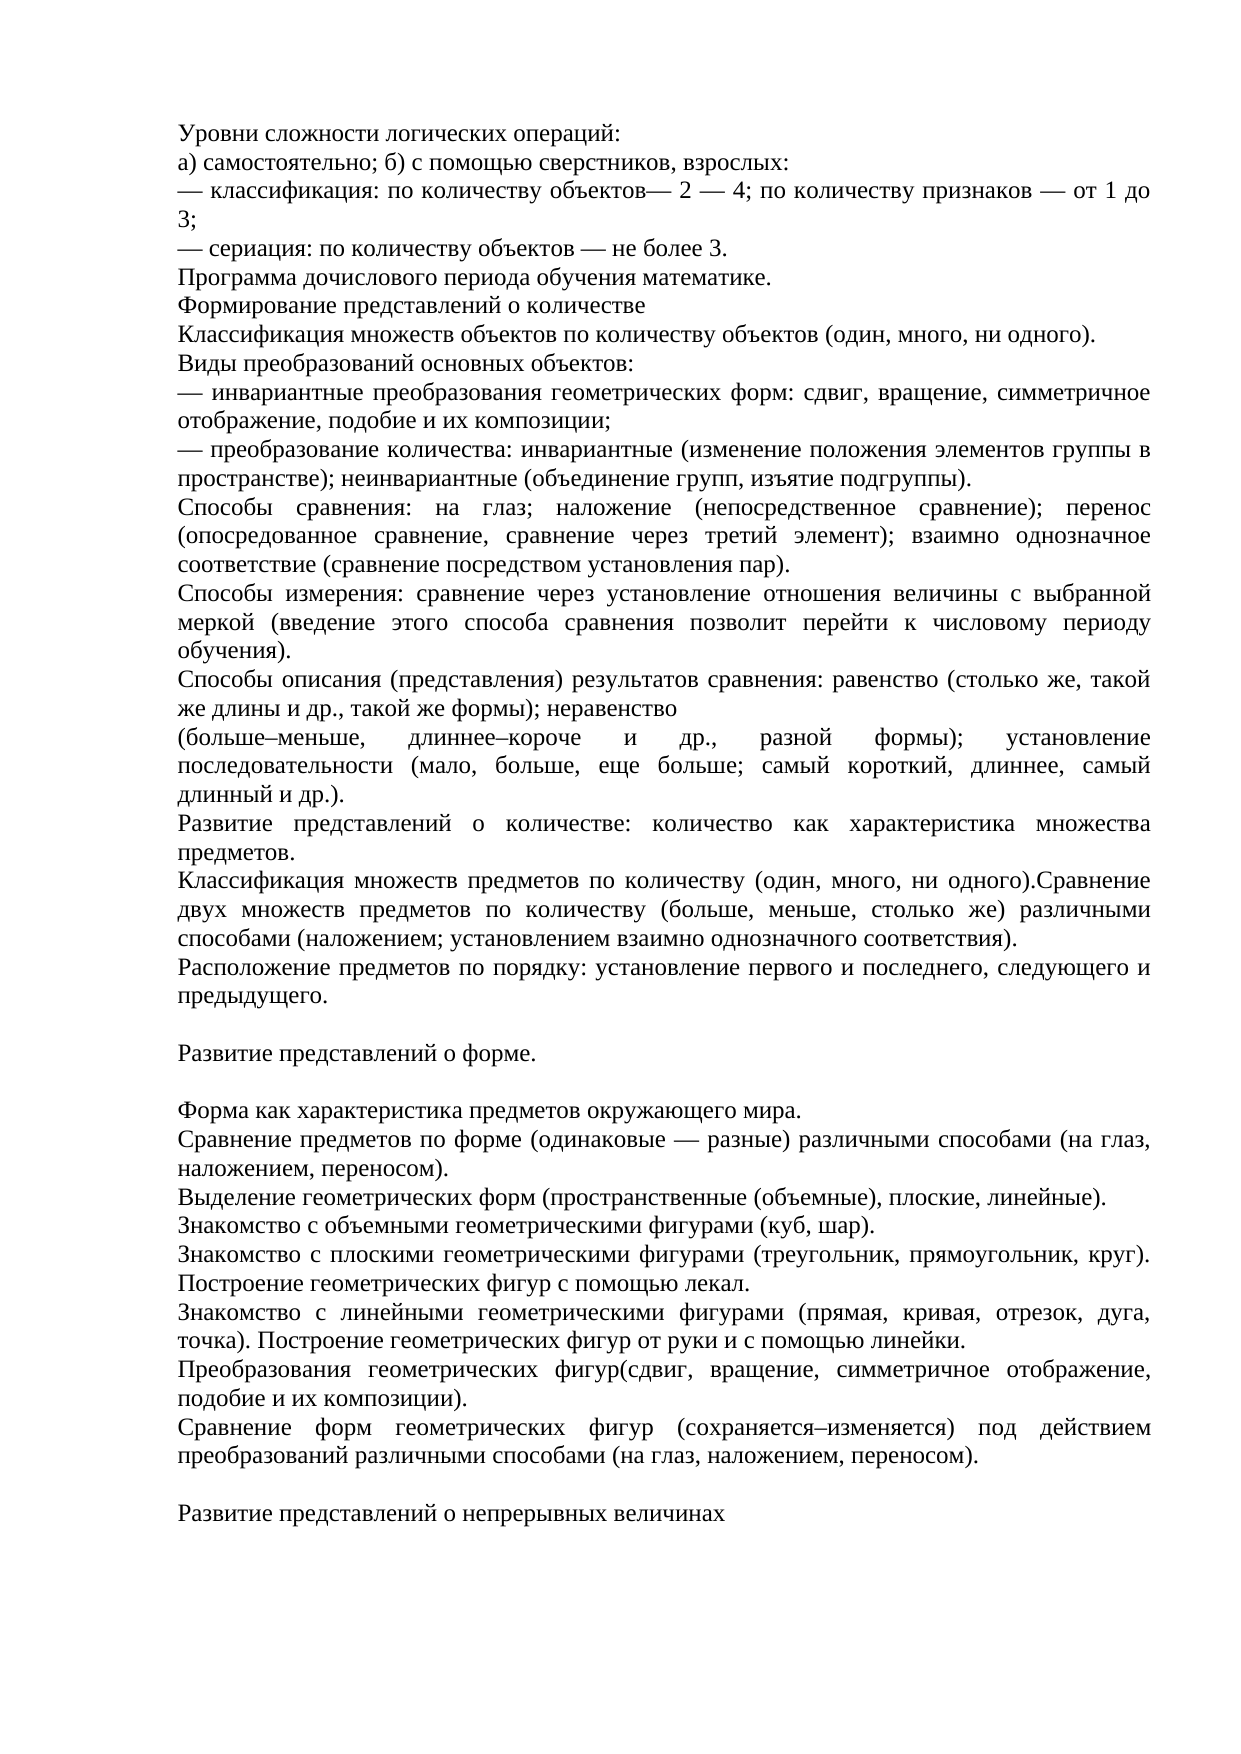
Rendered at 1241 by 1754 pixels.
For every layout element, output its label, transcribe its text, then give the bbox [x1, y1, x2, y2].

text Формирование представлений о количестве [177, 291, 1152, 319]
text Выделение геометрических форм (пространственные (объемные), плоские, линейные). [177, 1182, 1152, 1211]
text Расположение предметов по порядку: установление первого и последнего, следующего и предыдущего. [177, 952, 1152, 1009]
text Виды преобразований основных объектов: [177, 348, 1152, 377]
text Способы сравнения: на глаз; наложение (непосредственное сравнение); перенос (опосредованное сравнение, сравнение через третий элемент); взаимно однозначное соответствие (сравнение посредством установления пар). [177, 492, 1152, 578]
text Способы измерения: сравнение через установление отношения величины с выбранной меркой (введение этого способа сравнения позволит перейти к числовому периоду обучения). [177, 578, 1152, 664]
text Форма как характеристика предметов окружающего мира. [177, 1096, 1152, 1124]
text — классификация: по количеству объектов— 2 — 4; по количеству признаков — от 1 до 3; [177, 176, 1152, 233]
text Классификация множеств объектов по количеству объектов (один, много, ни одного). [177, 319, 1152, 348]
text Преобразования геометрических фигур(сдвиг, вращение, симметричное отображение, подобие и их композиции). [177, 1354, 1152, 1412]
text — сериация: по количеству объектов — не более 3. [177, 233, 1152, 262]
text Развитие представлений о непрерывных величинах [177, 1498, 1152, 1527]
text Сравнение предметов по форме (одинаковые — разные) различными способами (на глаз, наложением, переносом). [177, 1124, 1152, 1182]
text Классификация множеств предметов по количеству (один, много, ни одного).Сравнение двух множеств предметов по количеству (больше, меньше, столько же) различными способами (наложением; установлением взаимно однозначного соответствия). [177, 866, 1152, 952]
text Программа дочислового периода обучения математике. [177, 262, 1152, 291]
text Знакомство с линейными геометрическими фигурами (прямая, кривая, отрезок, дуга, точка). Построение геометрических фигур от руки и с помощью линейки. [177, 1297, 1152, 1354]
text Уровни сложности логических операций: [177, 118, 1152, 147]
text а) самостоятельно; б) с помощью сверстников, взрослых: [177, 147, 1152, 176]
text Способы описания (представления) результатов сравнения: равенство (столько же, такой же длины и др., такой же формы); неравенство [177, 664, 1152, 722]
text — инвариантные преобразования геометрических форм: сдвиг, вращение, симметричное отображение, подобие и их композиции; [177, 377, 1152, 434]
text Развитие представлений о форме. [177, 1038, 1152, 1067]
text Знакомство с плоскими геометрическими фигурами (треугольник, прямоугольник, круг). Построение геометрических фигур с помощью лекал. [177, 1239, 1152, 1297]
text Развитие представлений о количестве: количество как характеристика множества предметов. [177, 808, 1152, 866]
text Сравнение форм геометрических фигур (сохраняется–изменяется) под действием преобразований различными способами (на глаз, наложением, переносом). [177, 1412, 1152, 1469]
text (больше–меньше, длиннее–короче и др., разной формы); установление последовательности (мало, больше, еще больше; самый короткий, длиннее, самый длинный и др.). [177, 722, 1152, 808]
text Знакомство с объемными геометрическими фигурами (куб, шар). [177, 1211, 1152, 1239]
text — преобразование количества: инвариантные (изменение положения элементов группы в пространстве); неинвариантные (объединение групп, изъятие подгруппы). [177, 434, 1152, 492]
